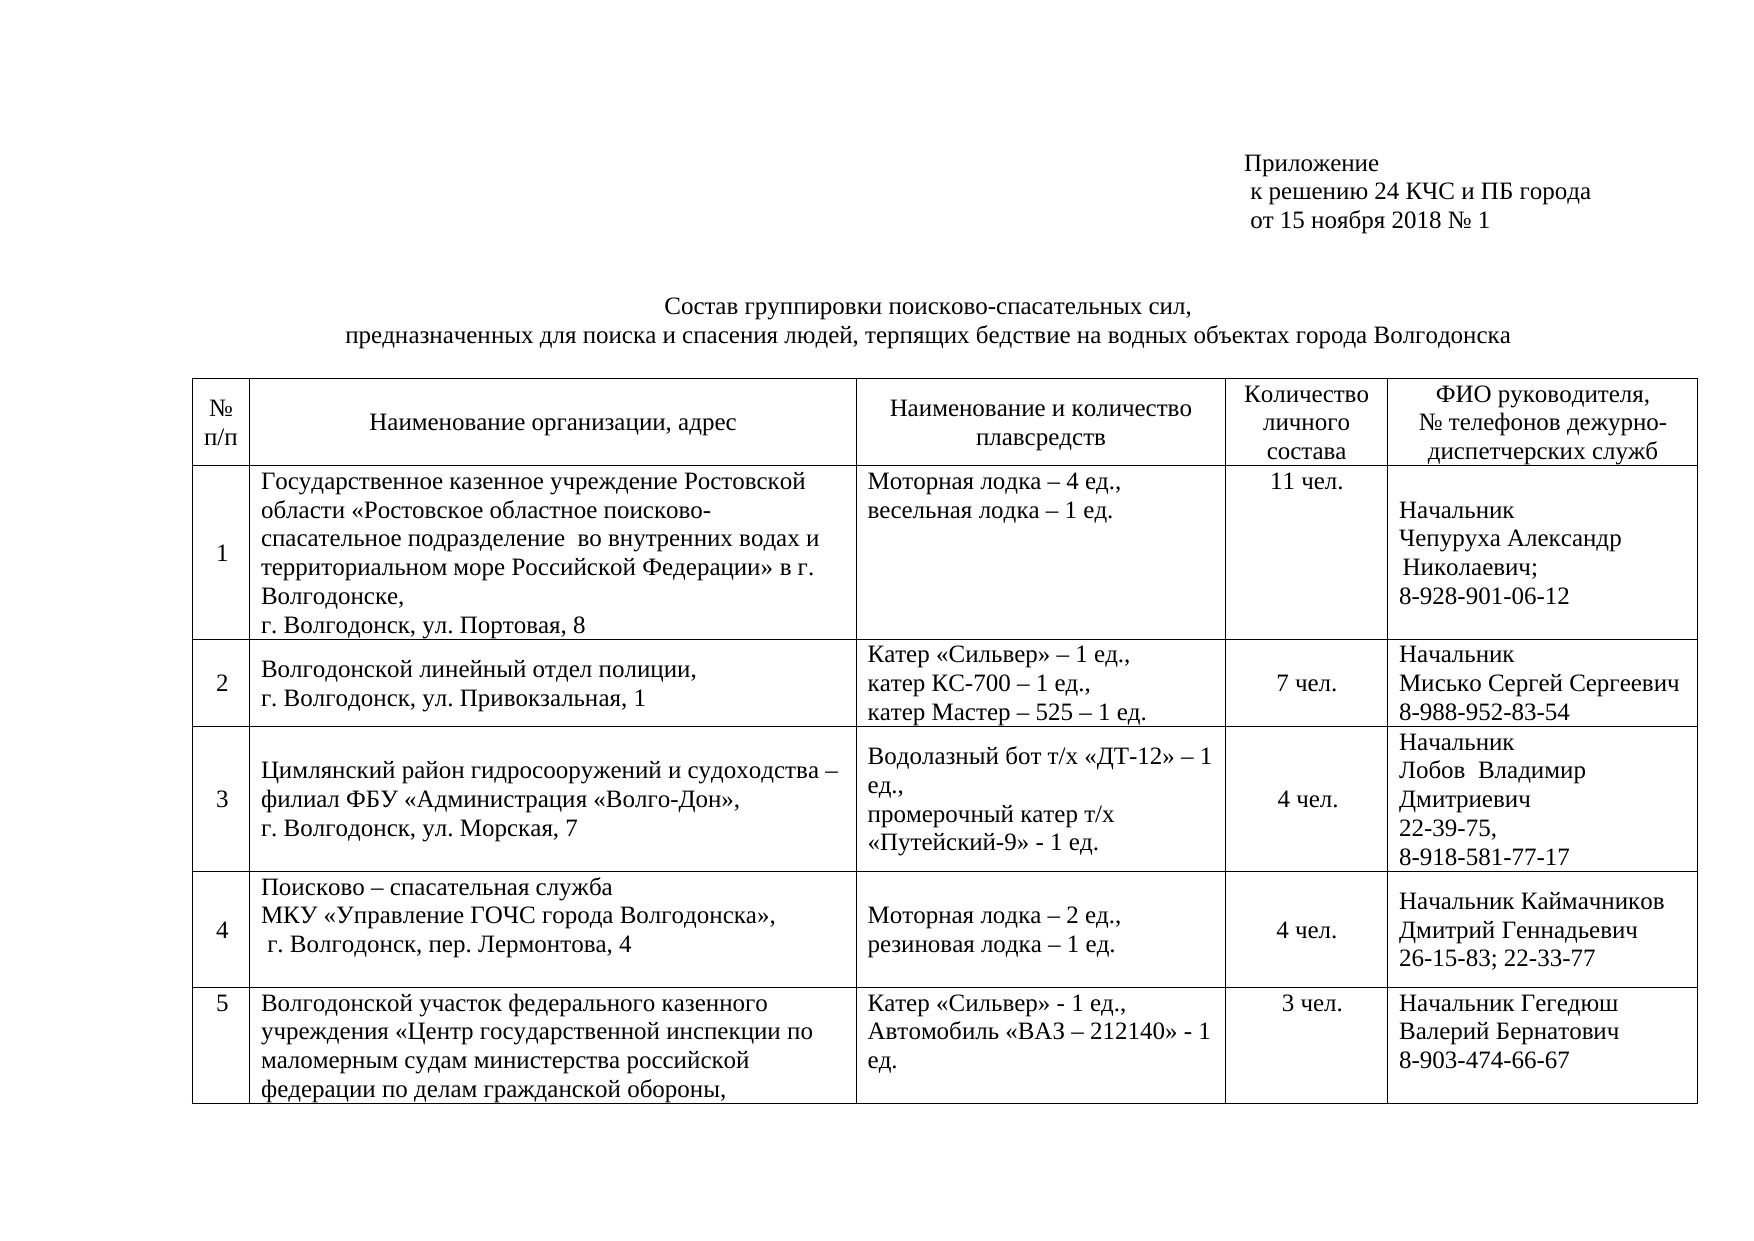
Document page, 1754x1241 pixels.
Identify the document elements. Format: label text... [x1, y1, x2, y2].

table_cell Начальник Лобов Владимир Дмитриевич 22-39-75, 8-918-581-77-17 [1388, 727, 1697, 871]
text Состав группировки поисково-спасательных сил, предназначенных для поиска и спасения людей, терпящих бедствие на водных объектах города Волгодонска [133, 291, 1723, 349]
table_cell 4 [193, 872, 249, 987]
table_cell Цимлянский район гидросооружений и судоходства – филиал ФБУ «Администрация «Волго-Дон», г. Волгодонск, ул. Морская, 7 [250, 727, 856, 871]
table_header ФИО руководителя, № телефонов дежурно-диспетчерских служб [1388, 379, 1697, 465]
table_cell 2 [193, 640, 249, 726]
table_cell Начальник Каймачников Дмитрий Геннадьевич 26-15-83; 22-33-77 [1388, 872, 1697, 987]
table_cell 7 чел. [1226, 640, 1387, 726]
table_cell 3 [193, 727, 249, 871]
table_cell 11 чел. [1226, 466, 1387, 638]
table_header Наименование и количество плавсредств [857, 379, 1225, 465]
text Приложение [1181, 148, 1678, 176]
text от 15 ноября 2018 № 1 [1181, 205, 1678, 234]
table_cell Моторная лодка – 4 ед., весельная лодка – 1 ед. [857, 466, 1225, 638]
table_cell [1388, 988, 1697, 1103]
text к решению 24 КЧС и ПБ города [1181, 176, 1678, 205]
table_cell 4 чел. [1226, 872, 1387, 987]
table_cell 1 [193, 466, 249, 638]
table_cell 5 [193, 988, 249, 1103]
table_cell Государственное казенное учреждение Ростовской области «Ростовское областное поисково-спасательное подразделение во внутренних водах и территориальном море Российской Федерации» в г. Волгодонске, г. Волгодонск, ул. Портовая, 8 [250, 466, 856, 638]
table_header № п/п [193, 379, 249, 465]
table_cell Волгодонской линейный отдел полиции, г. Волгодонск, ул. Привокзальная, 1 [250, 640, 856, 726]
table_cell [250, 988, 856, 1103]
table_cell Поисково – спасательная служба МКУ «Управление ГОЧС города Волгодонска», г. Волгодонск, пер. Лермонтова, 4 [250, 872, 856, 987]
table_header Наименование организации, адрес [250, 379, 856, 465]
table_cell Начальник Чепуруха Александр Николаевич; 8-928-901-06-12 [1388, 466, 1697, 638]
table_cell Моторная лодка – 2 ед., резиновая лодка – 1 ед. [857, 872, 1225, 987]
table_cell Катер «Сильвер» – 1 ед., катер КС-700 – 1 ед., катер Мастер – 525 – 1 ед. [857, 640, 1225, 726]
table_cell Начальник Мисько Сергей Сергеевич 8-988-952-83-54 [1388, 640, 1697, 726]
table_header Количество личного состава [1226, 379, 1387, 465]
table_cell Водолазный бот т/х «ДТ-12» – 1 ед., промерочный катер т/х «Путейский-9» - 1 ед. [857, 727, 1225, 871]
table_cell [857, 988, 1225, 1103]
table_cell 4 чел. [1226, 727, 1387, 871]
table_cell 3 чел. [1226, 988, 1387, 1103]
